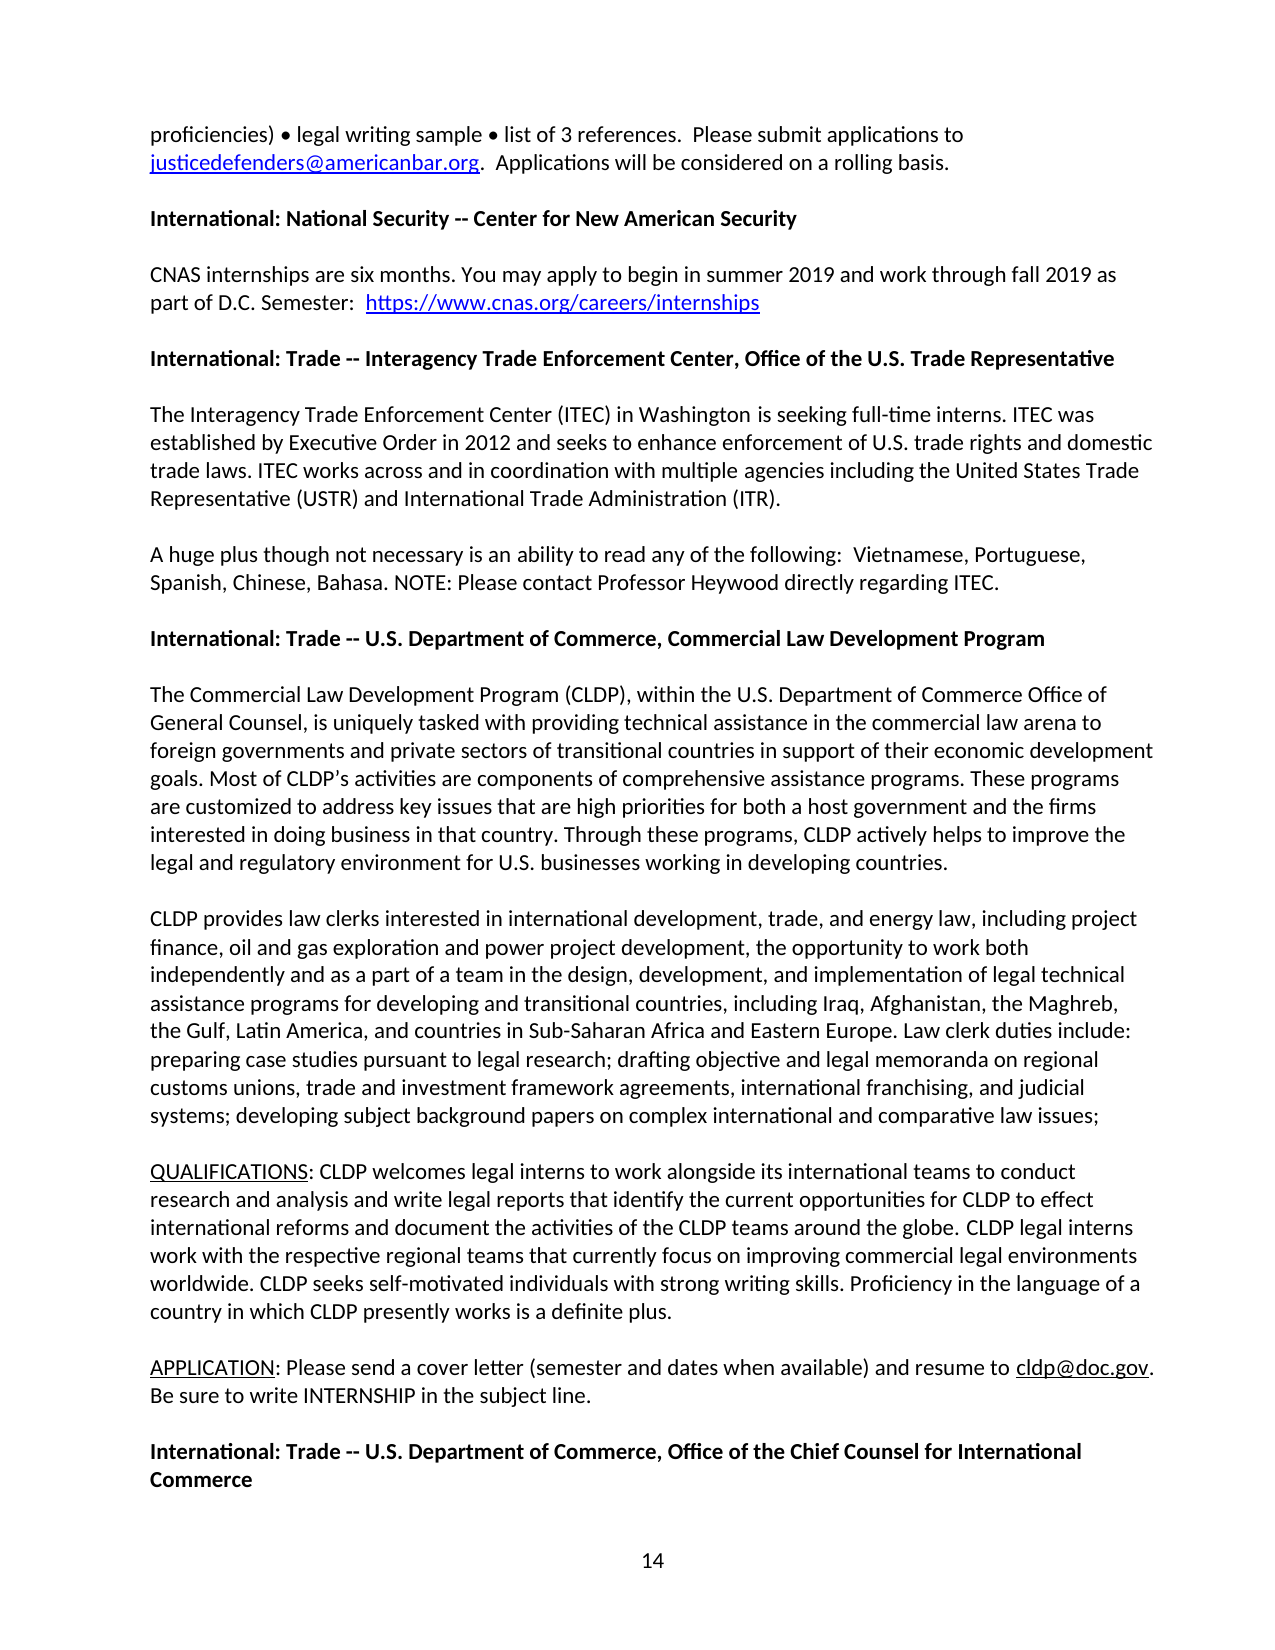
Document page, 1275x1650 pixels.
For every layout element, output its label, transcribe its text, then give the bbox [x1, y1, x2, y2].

text The Commercial Law Development Program (CLDP), within the U.S. Department of Commerce Office of General Counsel, is uniquely tasked with providing technical assistance in the commercial law arena to foreign governments and private sectors of transitional countries in support of their economic development goals. Most of CLDP’s activities are components of comprehensive assistance programs. These programs are customized to address key issues that are high priorities for both a host government and the firms interested in doing business in that country. Through these programs, CLDP actively helps to improve the legal and regulatory environment for U.S. businesses working in developing countries. [150, 680, 1155, 877]
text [150, 120, 1155, 176]
text CNAS internships are six months. You may apply to begin in summer 2019 and work through fall 2019 as part of D.C. Semester: https://www.cnas.org/careers/internships [150, 260, 1155, 316]
text APPLICATION: Please send a cover letter (semester and dates when available) and resume to cldp@doc.gov. Be sure to write INTERNSHIP in the subject line. [150, 1353, 1155, 1409]
text International: National Security -- Center for New American Security [150, 204, 1155, 232]
text QUALIFICATIONS: CLDP welcomes legal interns to work alongside its international teams to conduct research and analysis and write legal reports that identify the current opportunities for CLDP to effect international reforms and document the activities of the CLDP teams around the globe. CLDP legal interns work with the respective regional teams that currently focus on improving commercial legal environments worldwide. CLDP seeks self-motivated individuals with strong writing skills. Proficiency in the language of a country in which CLDP presently works is a definite plus. [150, 1157, 1155, 1325]
text International: Trade -- U.S. Department of Commerce, Office of the Chief Counsel for International Commerce [150, 1437, 1155, 1493]
text The Interagency Trade Enforcement Center (ITEC) in Washington is seeking full-time interns. ITEC was established by Executive Order in 2012 and seeks to enhance enforcement of U.S. trade rights and domestic trade laws. ITEC works across and in coordination with multiple agencies including the United States Trade Representative (USTR) and International Trade Administration (ITR). [150, 400, 1155, 512]
text International: Trade -- Interagency Trade Enforcement Center, Office of the U.S. Trade Representative [150, 344, 1155, 372]
text A huge plus though not necessary is an ability to read any of the following: Vietnamese, Portuguese, Spanish, Chinese, Bahasa. NOTE: Please contact Professor Heywood directly regarding ITEC. [150, 540, 1155, 596]
text CLDP provides law clerks interested in international development, trade, and energy law, including project finance, oil and gas exploration and power project development, the opportunity to work both independently and as a part of a team in the design, development, and implementation of legal technical assistance programs for developing and transitional countries, including Iraq, Afghanistan, the Maghreb, the Gulf, Latin America, and countries in Sub-Saharan Africa and Eastern Europe. Law clerk duties include: preparing case studies pursuant to legal research; drafting objective and legal memoranda on regional customs unions, trade and investment framework agreements, international franchising, and judicial systems; developing subject background papers on complex international and comparative law issues; [150, 904, 1155, 1129]
text International: Trade -- U.S. Department of Commerce, Commercial Law Development Program [150, 624, 1155, 652]
